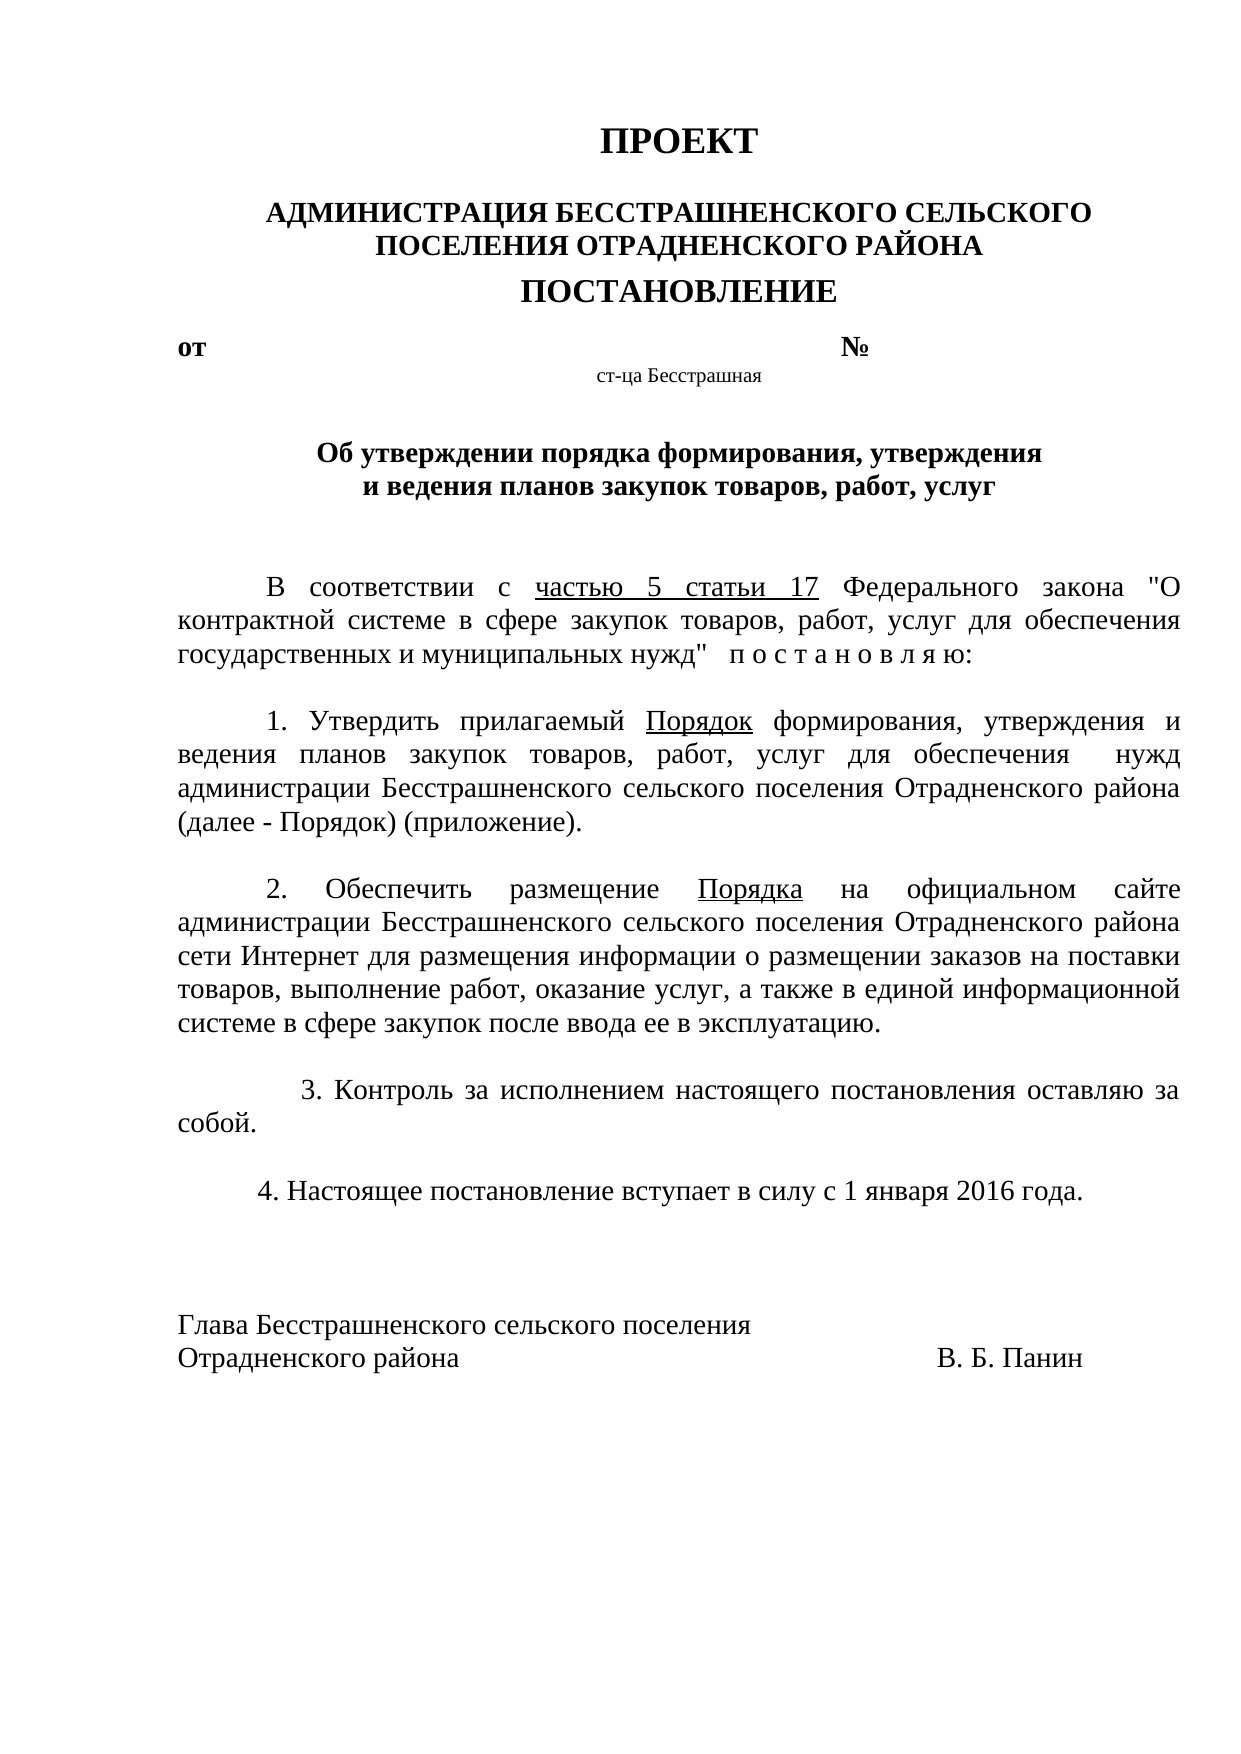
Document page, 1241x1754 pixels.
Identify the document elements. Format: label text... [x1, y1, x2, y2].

text Отрадненского района В. Б. Панин [177, 1340, 1181, 1374]
text ст-ца Бесстрашная [177, 362, 1181, 387]
text 3. Контроль за исполнением настоящего постановления оставляю за собой. [177, 1072, 1181, 1139]
text В соответствии с частью 5 статьи 17 Федерального закона "О контрактной системе в сфере закупок товаров, работ, услуг для обеспечения государственных и муниципальных нужд" п о с т а н о в л я ю: [177, 569, 1181, 669]
text и ведения планов закупок товаров, работ, услуг [177, 468, 1181, 502]
text Глава Бесстрашненского сельского поселения [177, 1307, 1181, 1340]
text 4. Настоящее постановление вступает в силу с 1 января 2016 года. [177, 1173, 1181, 1206]
text от № [177, 329, 1181, 362]
text ПРОЕКТ [177, 118, 1181, 161]
text 2. Обеспечить размещение Порядка на официальном сайте администрации Бесстрашненского сельского поселения Отрадненского района сети Интернет для размещения информации о размещении заказов на поставки товаров, выполнение работ, оказание услуг, а также в единой информационной системе в сфере закупок после ввода ее в эксплуатацию. [177, 871, 1181, 1038]
text 1. Утвердить прилагаемый Порядок формирования, утверждения и ведения планов закупок товаров, работ, услуг для обеспечения нужд администрации Бесстрашненского сельского поселения Отрадненского района (далее - Порядок) (приложение). [177, 703, 1181, 837]
text ПОСТАНОВЛЕНИЕ [177, 271, 1181, 310]
text Об утверждении порядка формирования, утверждения [177, 435, 1181, 468]
text АДМИНИСТРАЦИЯ БЕССТРАШНЕНСКОГО СЕЛЬСКОГО [177, 195, 1181, 228]
text ПОСЕЛЕНИЯ ОТРАДНЕНСКОГО РАЙОНА [177, 228, 1181, 262]
